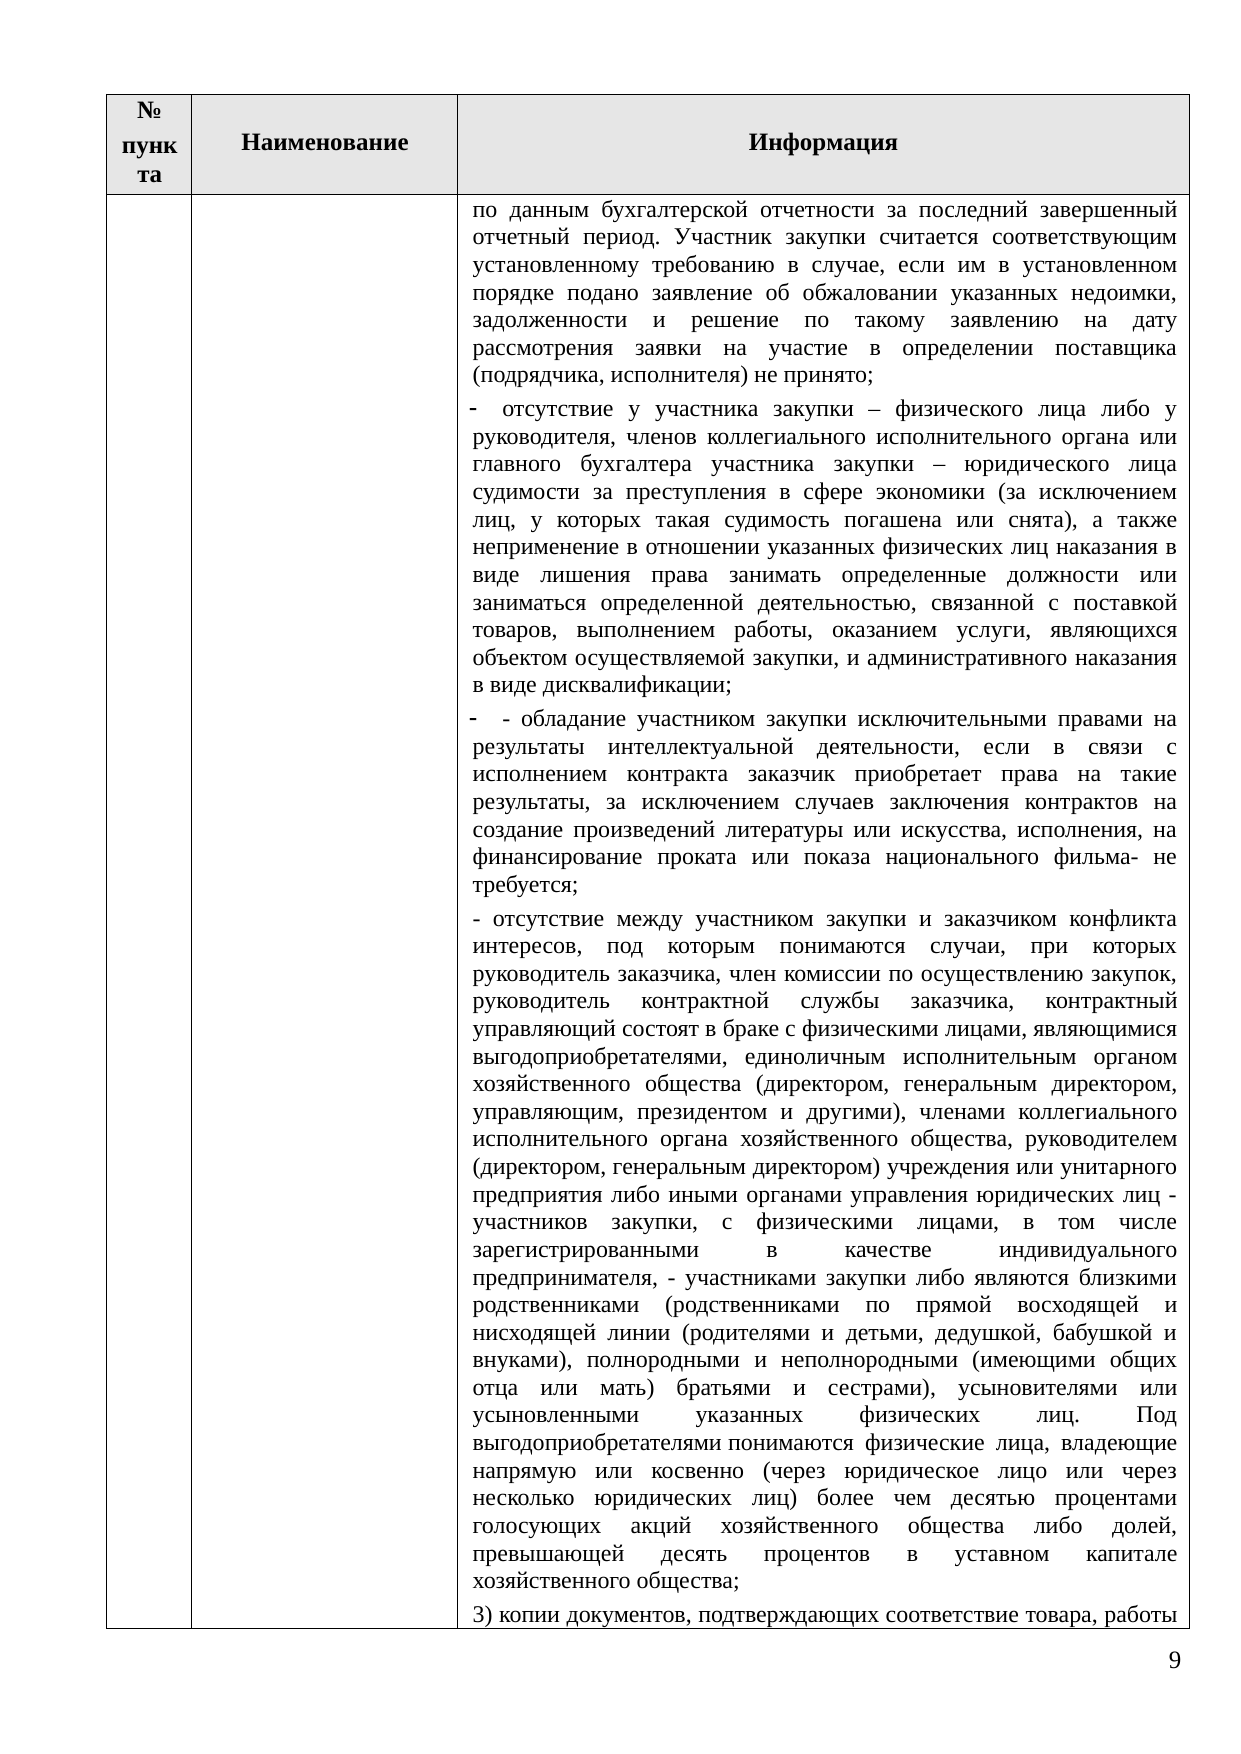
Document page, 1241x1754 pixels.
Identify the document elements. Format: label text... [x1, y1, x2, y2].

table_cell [192, 195, 457, 1628]
table_header Информация [458, 95, 1189, 194]
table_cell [458, 195, 1189, 1628]
table_cell [107, 195, 191, 1628]
table_header Наименование [192, 95, 457, 194]
table_header № пункта [107, 95, 191, 194]
